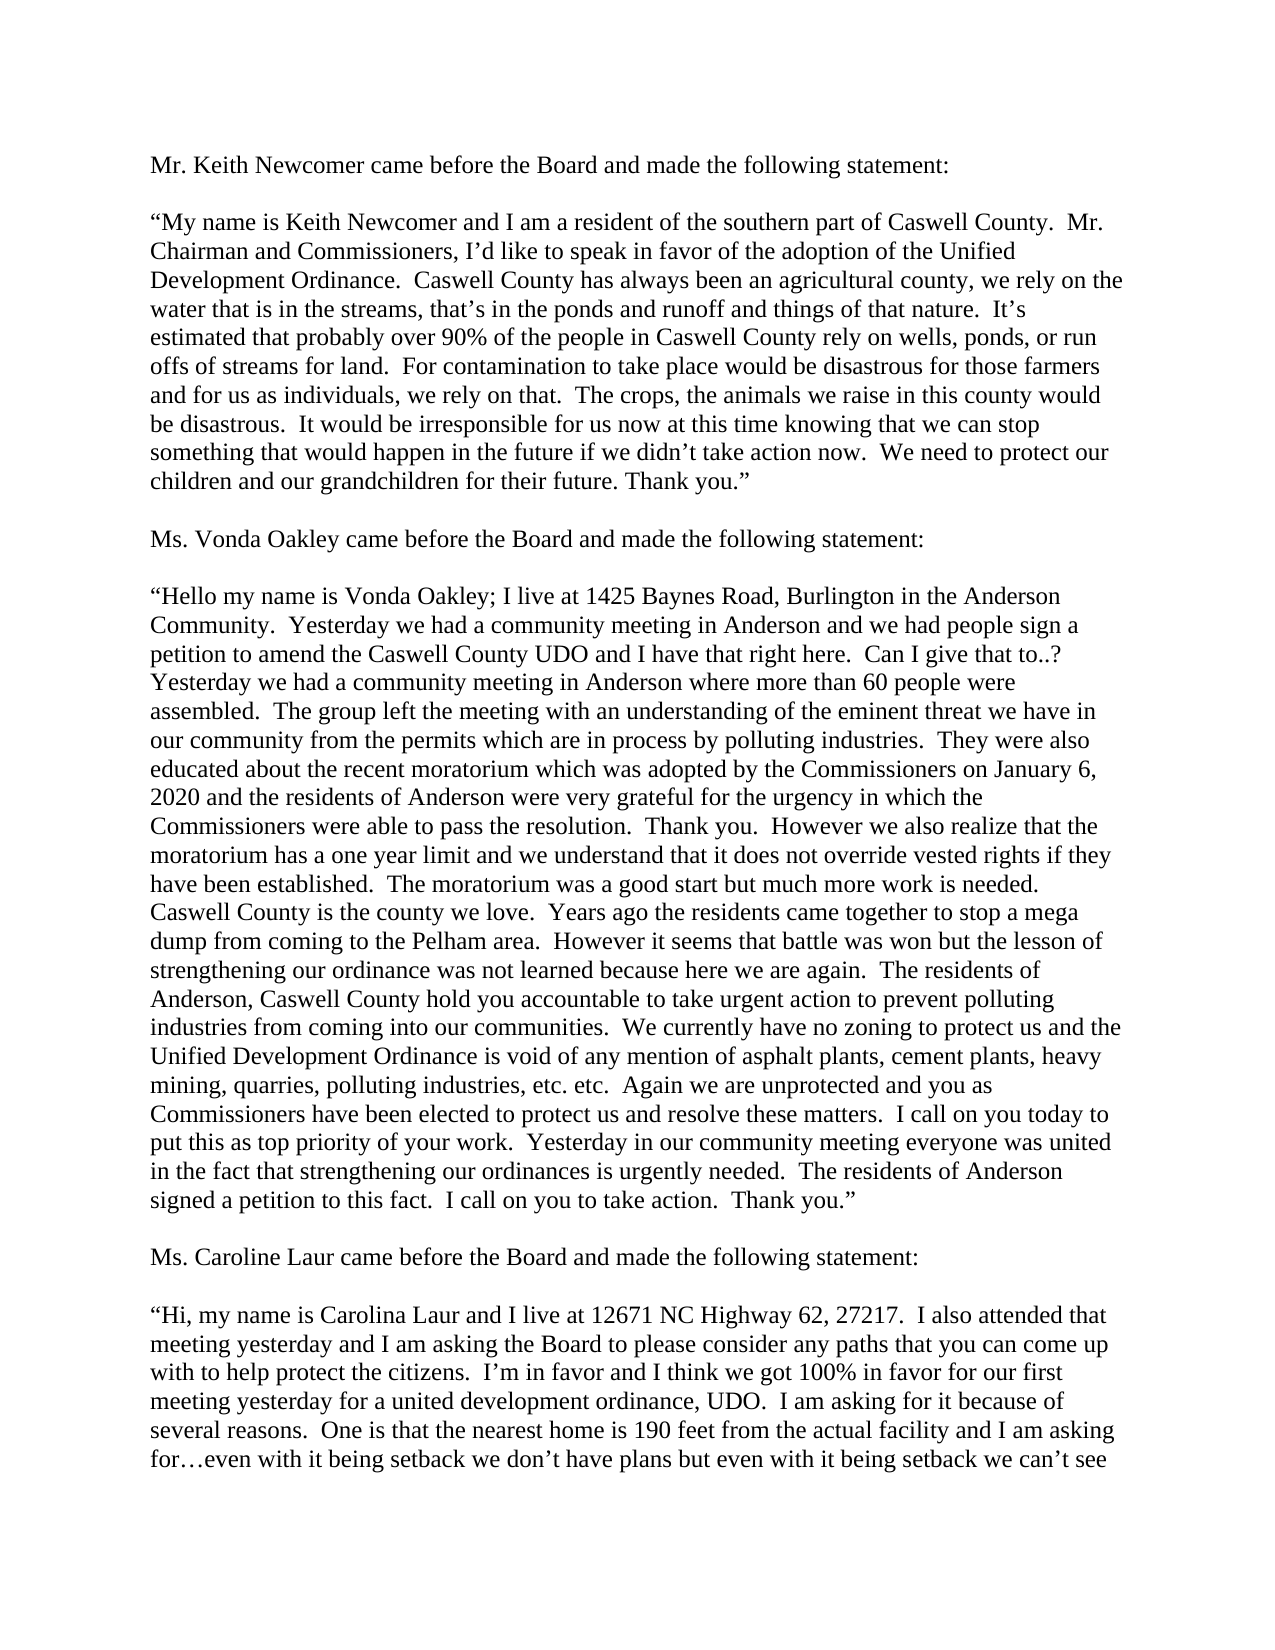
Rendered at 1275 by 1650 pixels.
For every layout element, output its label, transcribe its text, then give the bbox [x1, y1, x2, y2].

list Mr. Keith Newcomer came before the Board and made the following statement: [150, 150, 1125, 179]
list “Hello my name is Vonda Oakley; I live at 1425 Baynes Road, Burlington in the Anderson Community. Yesterday we had a community meeting in Anderson and we had people sign a petition to amend the Caswell County UDO and I have that right here. Can I give that to..? Yesterday we had a community meeting in Anderson where more than 60 people were assembled. The group left the meeting with an understanding of the eminent threat we have in our community from the permits which are in process by polluting industries. They were also educated about the recent moratorium which was adopted by the Commissioners on January 6, 2020 and the residents of Anderson were very grateful for the urgency in which the Commissioners were able to pass the resolution. Thank you. However we also realize that the moratorium has a one year limit and we understand that it does not override vested rights if they have been established. The moratorium was a good start but much more work is needed. Caswell County is the county we love. Years ago the residents came together to stop a mega dump from coming to the Pelham area. However it seems that battle was won but the lesson of strengthening our ordinance was not learned because here we are again. The residents of Anderson, Caswell County hold you accountable to take urgent action to prevent polluting industries from coming into our communities. We currently have no zoning to protect us and the Unified Development Ordinance is void of any mention of asphalt plants, cement plants, heavy mining, quarries, polluting industries, etc. etc. Again we are unprotected and you as Commissioners have been elected to protect us and resolve these matters. I call on you today to put this as top priority of your work. Yesterday in our community meeting everyone was united in the fact that strengthening our ordinances is urgently needed. The residents of Anderson signed a petition to this fact. I call on you to take action. Thank you.” [150, 581, 1125, 1214]
list “My name is Keith Newcomer and I am a resident of the southern part of Caswell County. Mr. Chairman and Commissioners, I’d like to speak in favor of the adoption of the Unified Development Ordinance. Caswell County has always been an agricultural county, we rely on the water that is in the streams, that’s in the ponds and runoff and things of that nature. It’s estimated that probably over 90% of the people in Caswell County rely on wells, ponds, or run offs of streams for land. For contamination to take place would be disastrous for those farmers and for us as individuals, we rely on that. The crops, the animals we raise in this county would be disastrous. It would be irresponsible for us now at this time knowing that we can stop something that would happen in the future if we didn’t take action now. We need to protect our children and our grandchildren for their future. Thank you.” [150, 207, 1125, 495]
list Ms. Caroline Laur came before the Board and made the following statement: [150, 1242, 1125, 1271]
list Ms. Vonda Oakley came before the Board and made the following statement: [150, 524, 1125, 552]
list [150, 1300, 1125, 1472]
